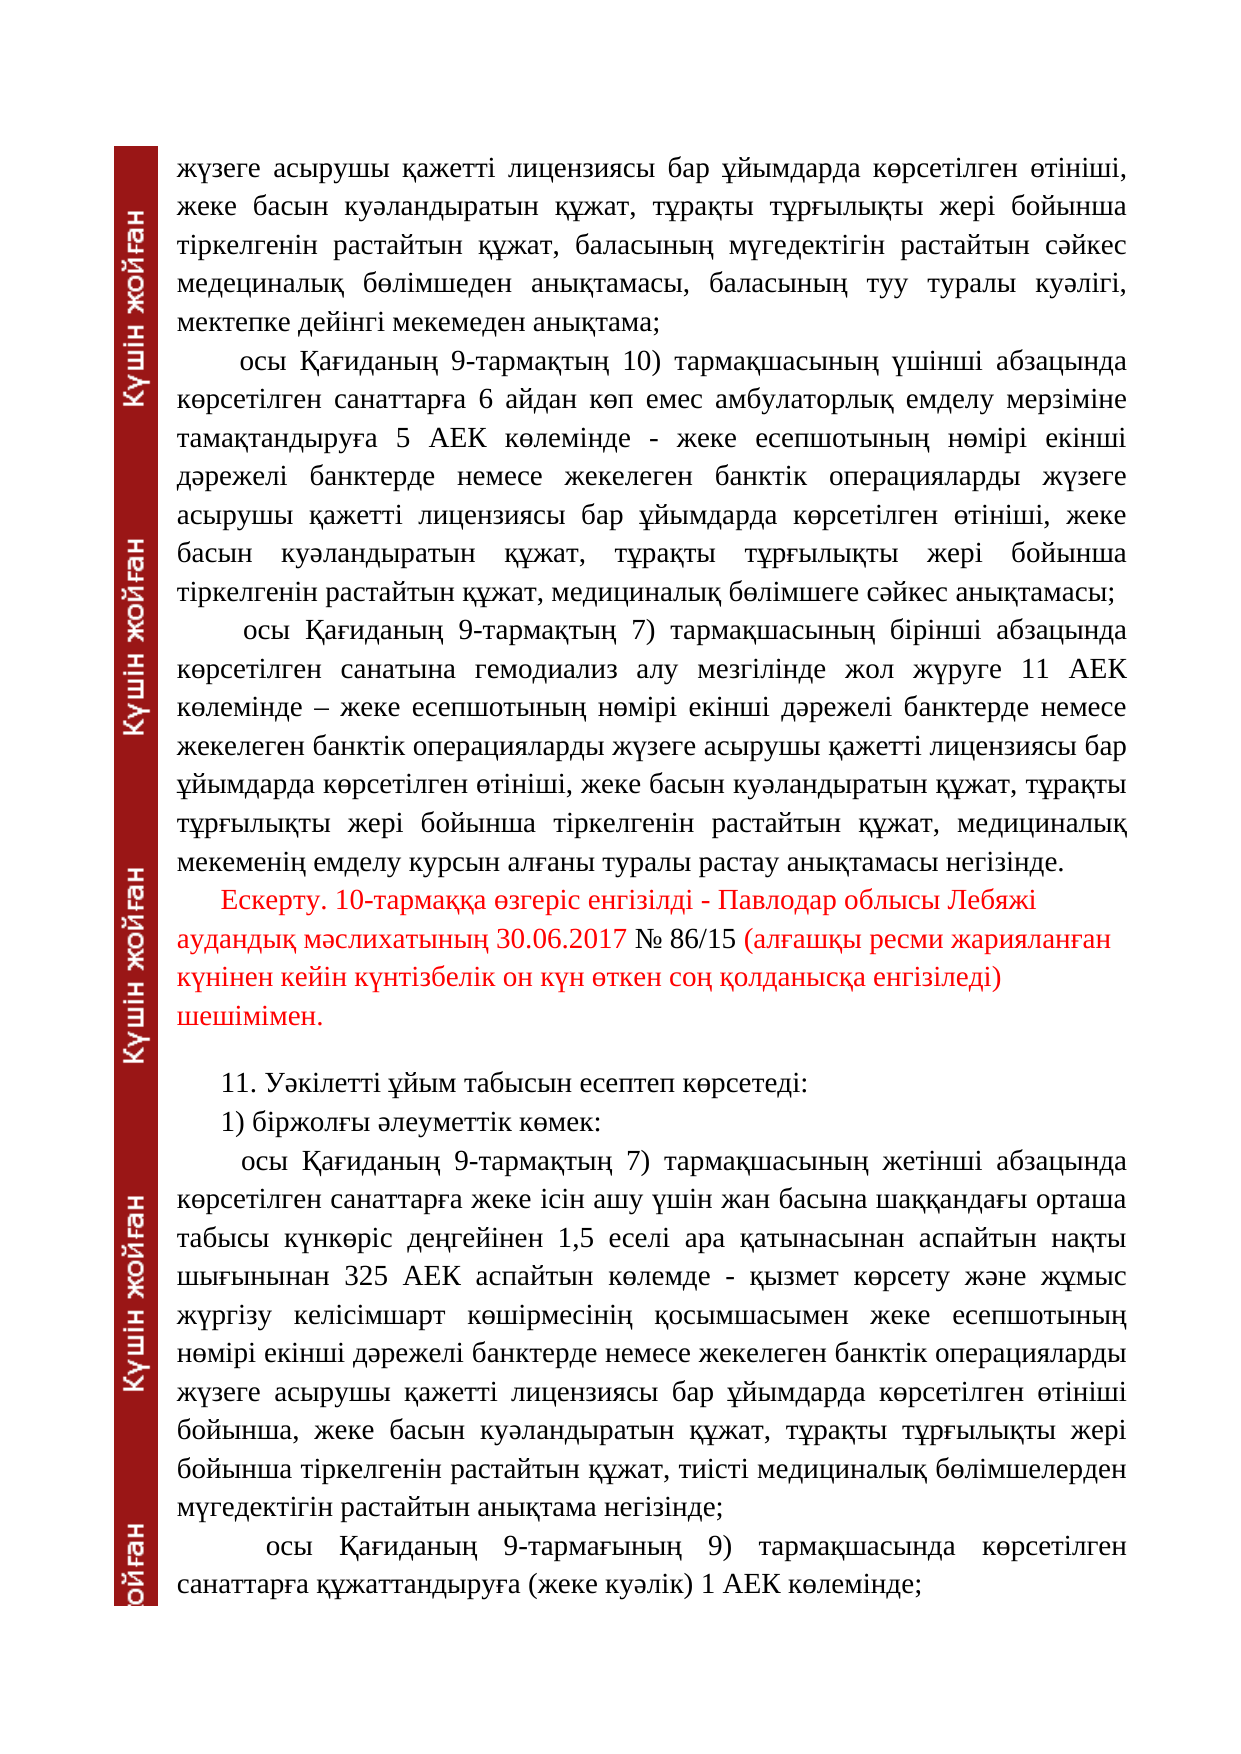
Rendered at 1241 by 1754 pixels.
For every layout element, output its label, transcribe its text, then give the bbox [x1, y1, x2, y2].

picture [114, 338, 158, 343]
text осы Қағиданың 9-тармағының 9) тармақшасында көрсетілген санаттарға құжаттандыруға (жеке куәлік) 1 АЕК көлемінде; [112, 1528, 1128, 1600]
picture [114, 146, 158, 150]
text Ескерту. 10-тармаққа өзгеріс енгізілді - Павлодар облысы Лебяжі аудандық мәслихатының 30.06.2017 № 86/15 (алғашқы ресми жарияланған күнінен кейін күнтізбелік он күн өткен соң қолданысқа енгізіледі) шешімімен. [112, 882, 1128, 1062]
picture [114, 877, 158, 882]
picture [114, 1600, 158, 1606]
picture [114, 607, 158, 612]
text 1) біржолғы әлеуметтік көмек: [112, 1104, 1128, 1138]
text осы Қағиданың 9-тармақтың 7) тармақшасының бірінші абзацында көрсетілген санатына гемодиализ алу мезгілінде жол жүруге 11 АЕК көлемінде – жеке есепшотының нөмірі екінші дәрежелі банктерде немесе жекелеген банктік операцияларды жүзеге асырушы қажетті лицензиясы бар ұйымдарда көрсетілген өтініші, жеке басын куәландыратын құжат, тұрақты тұрғылықты жері бойынша тіркелгенін растайтын құжат, медициналық мекеменің емделу курсын алғаны туралы растау анықтамасы негізінде. [112, 612, 1128, 877]
picture [114, 1062, 158, 1066]
picture [114, 1523, 158, 1528]
picture [114, 1138, 158, 1143]
text 11. Уәкілетті ұйым табысын есептеп көрсетеді: [112, 1066, 1128, 1099]
text осы Қағиданың 9-тармақтың 10) тармақшасының үшінші абзацында көрсетілген санаттарға 6 айдан көп емес амбулаторлық емделу мерзіміне тамақтандыруға 5 АЕК көлемінде - жеке есепшотының нөмірі екінші дәрежелі банктерде немесе жекелеген банктік операцияларды жүзеге асырушы қажетті лицензиясы бар ұйымдарда көрсетілген өтініші, жеке басын куәландыратын құжат, тұрақты тұрғылықты жері бойынша тіркелгенін растайтын құжат, медициналық бөлімшеге сәйкес анықтамасы; [112, 343, 1128, 607]
text осы Қағиданың 9-тармақтың 7) тармақшасының жетінші абзацында көрсетілген санаттарға жеке ісін ашу үшін жан басына шаққандағы орташа табысы күнкөріс деңгейінен 1,5 еселі ара қатынасынан аспайтын нақты шығынынан 325 АЕК аспайтын көлемде - қызмет көрсету және жұмыс жүргізу келісімшарт көшірмесінің қосымшасымен жеке есепшотының нөмірі екінші дәрежелі банктерде немесе жекелеген банктік операцияларды жүзеге асырушы қажетті лицензиясы бар ұйымдарда көрсетілген өтініші бойынша, жеке басын куәландыратын құжат, тұрақты тұрғылықты жері бойынша тіркелгенін растайтын құжат, тиісті медициналық бөлімшелерден мүгедектігін растайтын анықтама негізінде; [112, 1143, 1128, 1523]
picture [114, 1099, 158, 1104]
